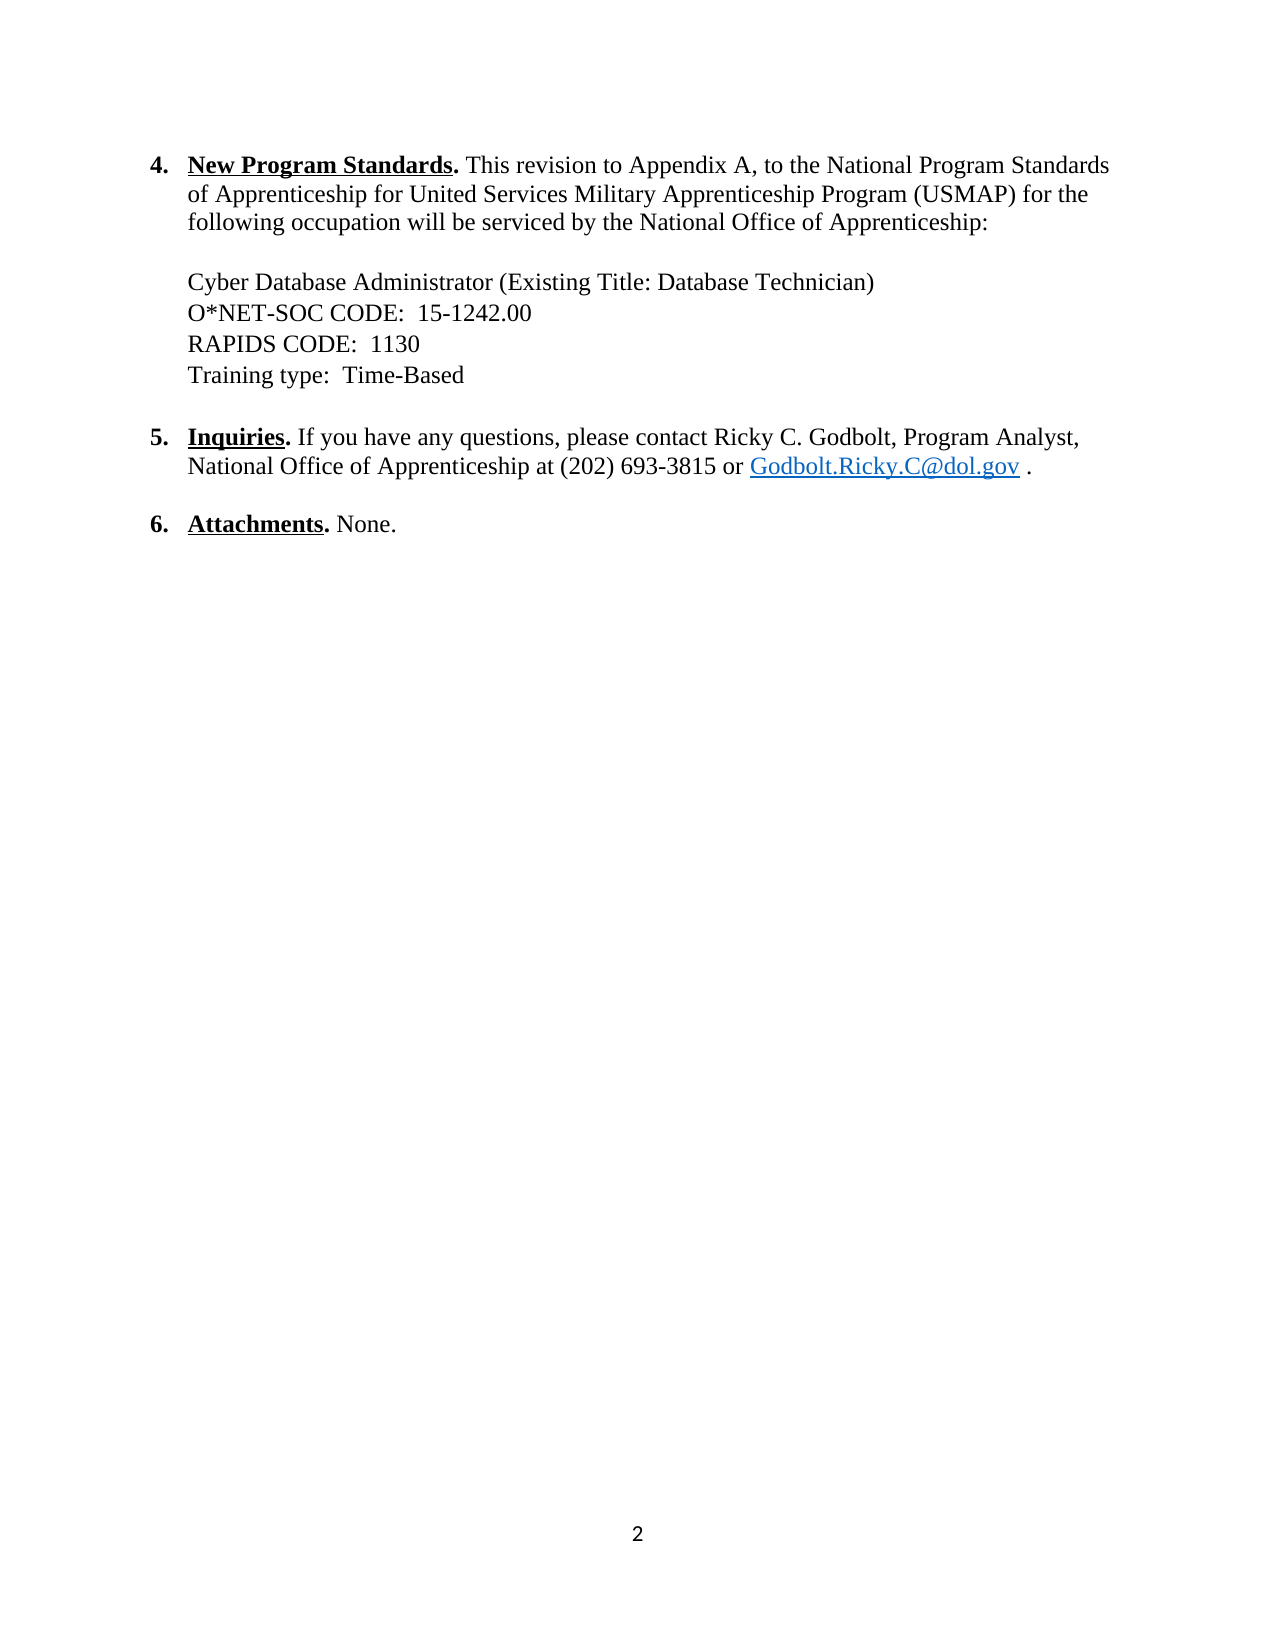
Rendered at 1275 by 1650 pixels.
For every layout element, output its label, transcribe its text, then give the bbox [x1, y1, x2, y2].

list Inquiries. If you have any questions, please contact Ricky C. Godbolt, Program Analyst, National Office of Apprenticeship at (202) 693-3815 or Godbolt.Ricky.C@dol.gov . [150, 422, 1125, 480]
list Cyber Database Administrator (Existing Title: Database Technician) [187, 267, 1125, 296]
list Attachments. None. [150, 509, 1125, 537]
list Training type: Time-Based [187, 360, 1125, 389]
list New Program Standards. This revision to Appendix A, to the National Program Standards of Apprenticeship for United Services Military Apprenticeship Program (USMAP) for the following occupation will be serviced by the National Office of Apprenticeship: [150, 150, 1125, 236]
list RAPIDS CODE: 1130 [187, 329, 1125, 358]
list O*NET-SOC CODE: 15-1242.00 [187, 298, 1125, 327]
